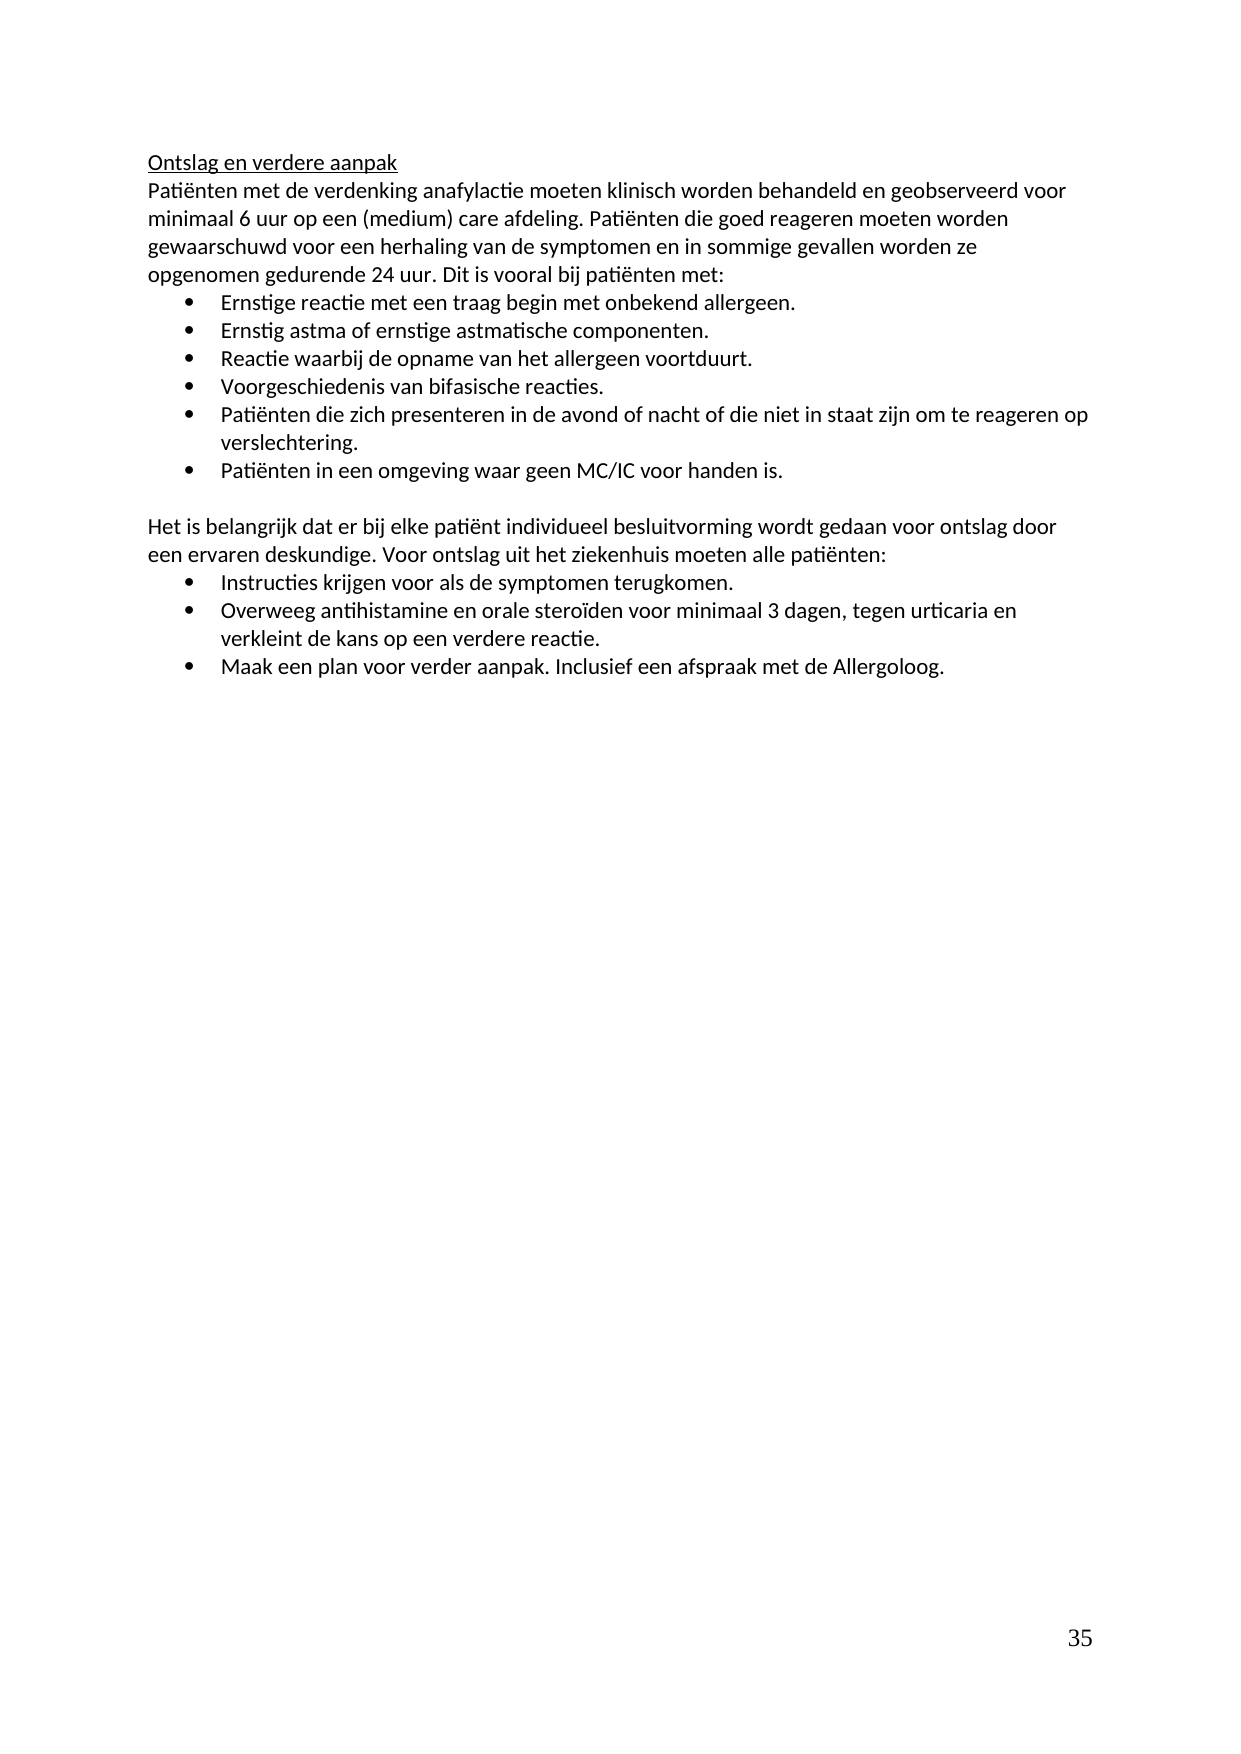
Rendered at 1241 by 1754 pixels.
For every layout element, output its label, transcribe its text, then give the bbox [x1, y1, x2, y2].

list Patiënten die zich presenteren in de avond of nacht of die niet in staat zijn om te reageren op verslechtering. [185, 400, 1092, 456]
list Voorgeschiedenis van bifasische reacties. [185, 372, 1092, 400]
subtitle Ontslag en verdere aanpak [148, 148, 1092, 176]
list Reactie waarbij de opname van het allergeen voortduurt. [185, 344, 1092, 372]
list Instructies krijgen voor als de symptomen terugkomen. [185, 568, 1092, 596]
list Ernstig astma of ernstige astmatische componenten. [185, 316, 1092, 344]
list Maak een plan voor verder aanpak. Inclusief een afspraak met de Allergoloog. [185, 652, 1092, 680]
list Ernstige reactie met een traag begin met onbekend allergeen. [185, 288, 1092, 316]
list Overweeg antihistamine en orale steroïden voor minimaal 3 dagen, tegen urticaria en verkleint de kans op een verdere reactie. [185, 596, 1092, 652]
text Het is belangrijk dat er bij elke patiënt individueel besluitvorming wordt gedaan voor ontslag door een ervaren deskundige. Voor ontslag uit het ziekenhuis moeten alle patiënten: [148, 512, 1092, 568]
text Patiënten met de verdenking anafylactie moeten klinisch worden behandeld en geobserveerd voor minimaal 6 uur op een (medium) care afdeling. Patiënten die goed reageren moeten worden gewaarschuwd voor een herhaling van de symptomen en in sommige gevallen worden ze opgenomen gedurende 24 uur. Dit is vooral bij patiënten met: [148, 176, 1092, 288]
list Patiënten in een omgeving waar geen MC/IC voor handen is. [185, 456, 1092, 484]
